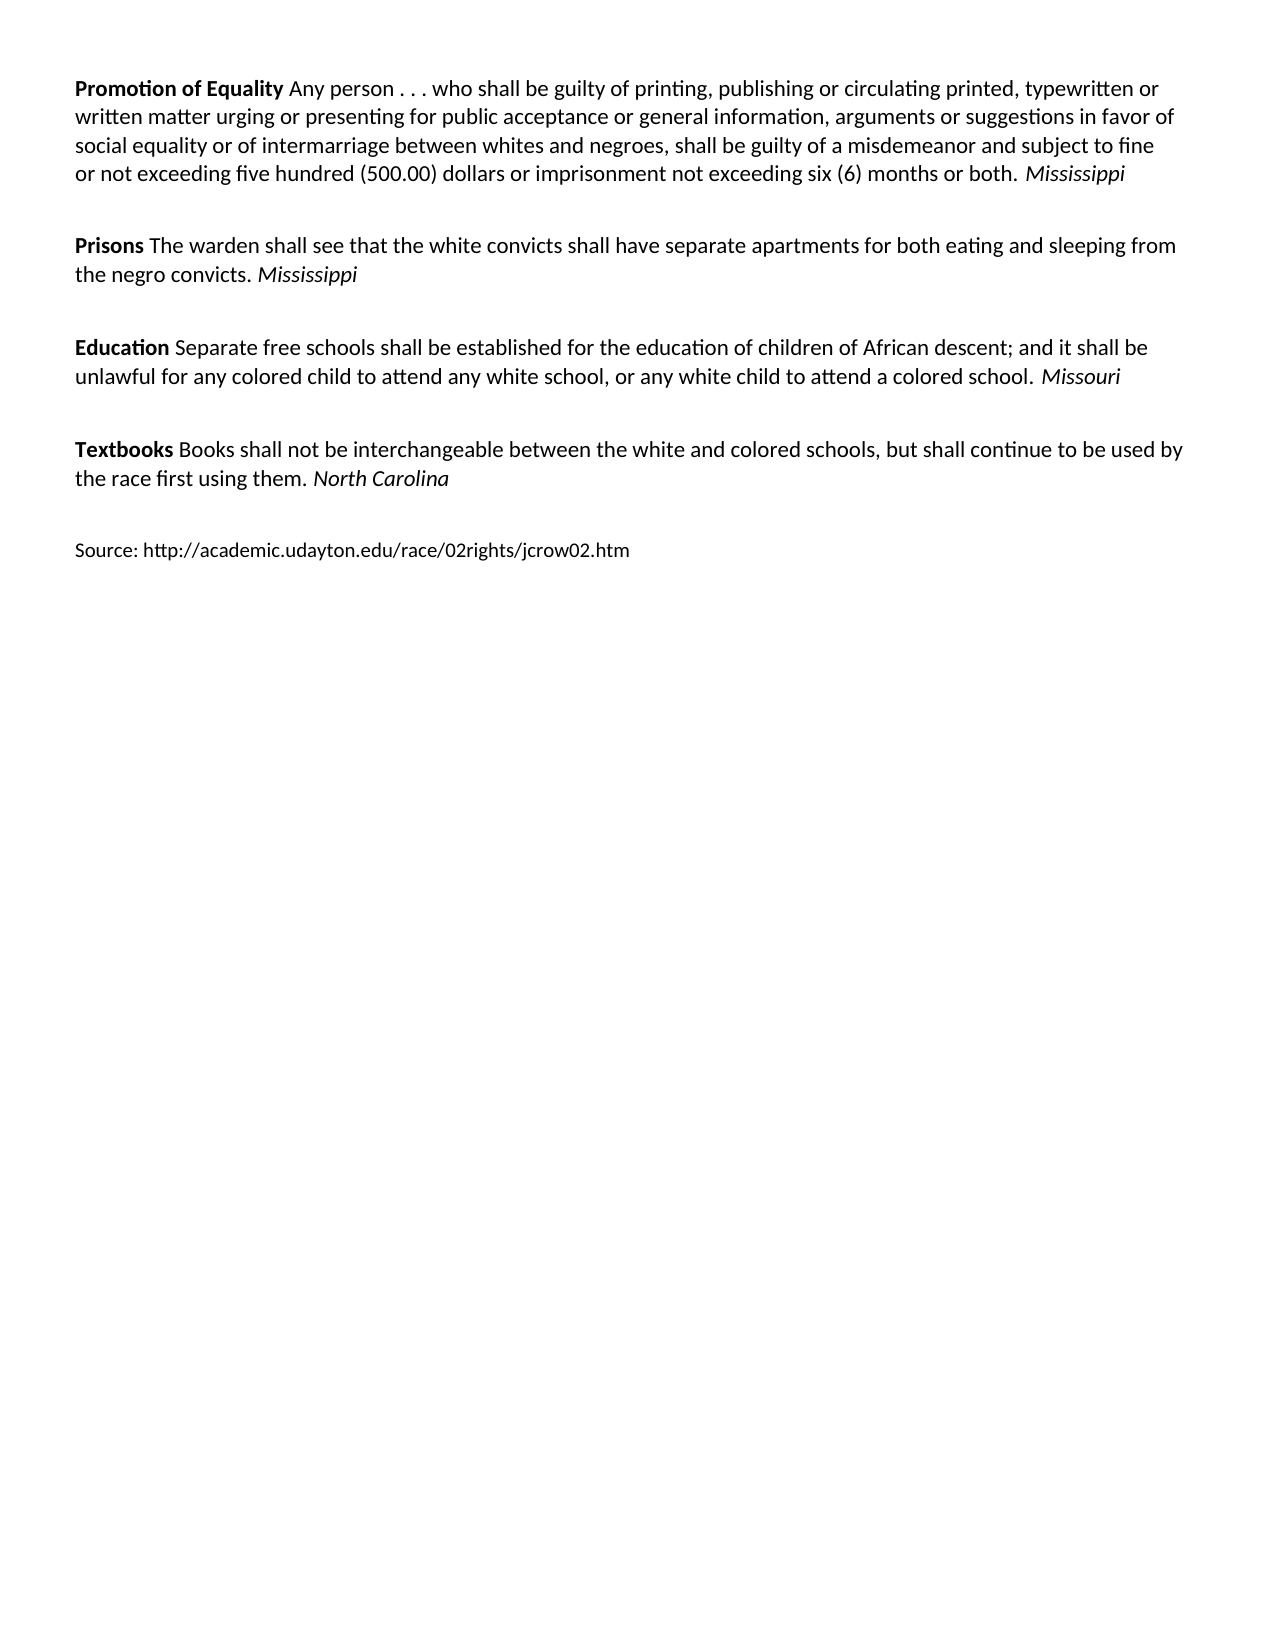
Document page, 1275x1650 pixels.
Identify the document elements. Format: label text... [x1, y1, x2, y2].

text Education Separate free schools shall be established for the education of children of African descent; and it shall be unlawful for any colored child to attend any white school, or any white child to attend a colored school. Missouri [75, 333, 1150, 390]
text Prisons The warden shall see that the white convicts shall have separate apartments for both eating and sleeping from the negro convicts. Mississippi [75, 231, 1179, 288]
text Promotion of Equality Any person . . . who shall be guilty of printing, publishing or circulating printed, typewritten or written matter urging or presenting for public acceptance or general information, arguments or suggestions in favor of social equality or of intermarriage between whites and negroes, shall be guilty of a misdemeanor and subject to fine or not exceeding five hundred (500.00) dollars or imprisonment not exceeding six (6) months or both. Mississippi [75, 74, 1181, 187]
text Source: http://academic.udayton.edu/race/02rights/jcrow02.htm [75, 537, 1200, 563]
text Textbooks Books shall not be interchangeable between the white and colored schools, but shall continue to be used by the race first using them. North Carolina [75, 435, 1185, 492]
